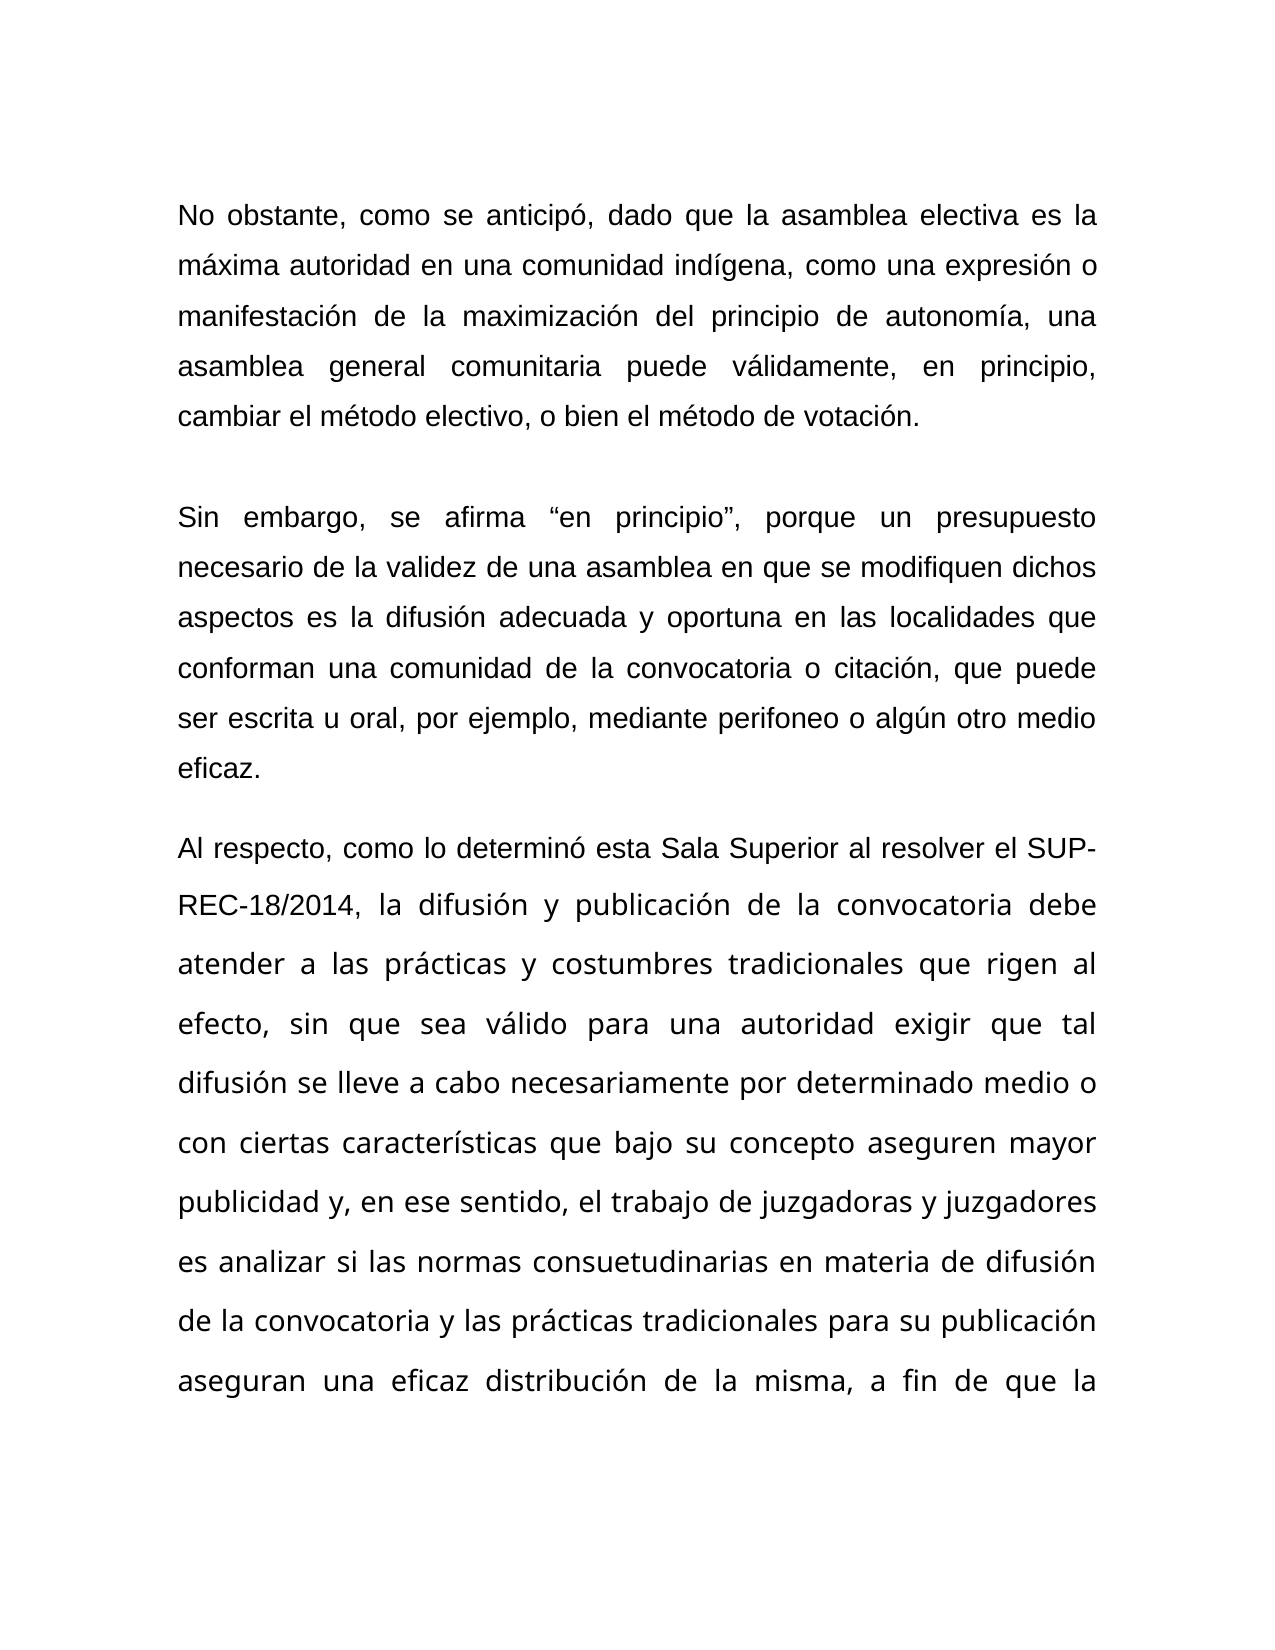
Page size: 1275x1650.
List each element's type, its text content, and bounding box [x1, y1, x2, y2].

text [177, 831, 1098, 1400]
text No obstante, como se anticipó, dado que la asamblea electiva es la máxima autoridad en una comunidad indígena, como una expresión o manifestación de la maximización del principio de autonomía, una asamblea general comunitaria puede válidamente, en principio, cambiar el método electivo, o bien el método de votación. [177, 198, 1098, 433]
text Sin embargo, se afirma “en principio”, porque un presupuesto necesario de la validez de una asamblea en que se modifiquen dichos aspectos es la difusión adecuada y oportuna en las localidades que conforman una comunidad de la convocatoria o citación, que puede ser escrita u oral, por ejemplo, mediante perifoneo o algún otro medio eficaz. [177, 500, 1098, 785]
